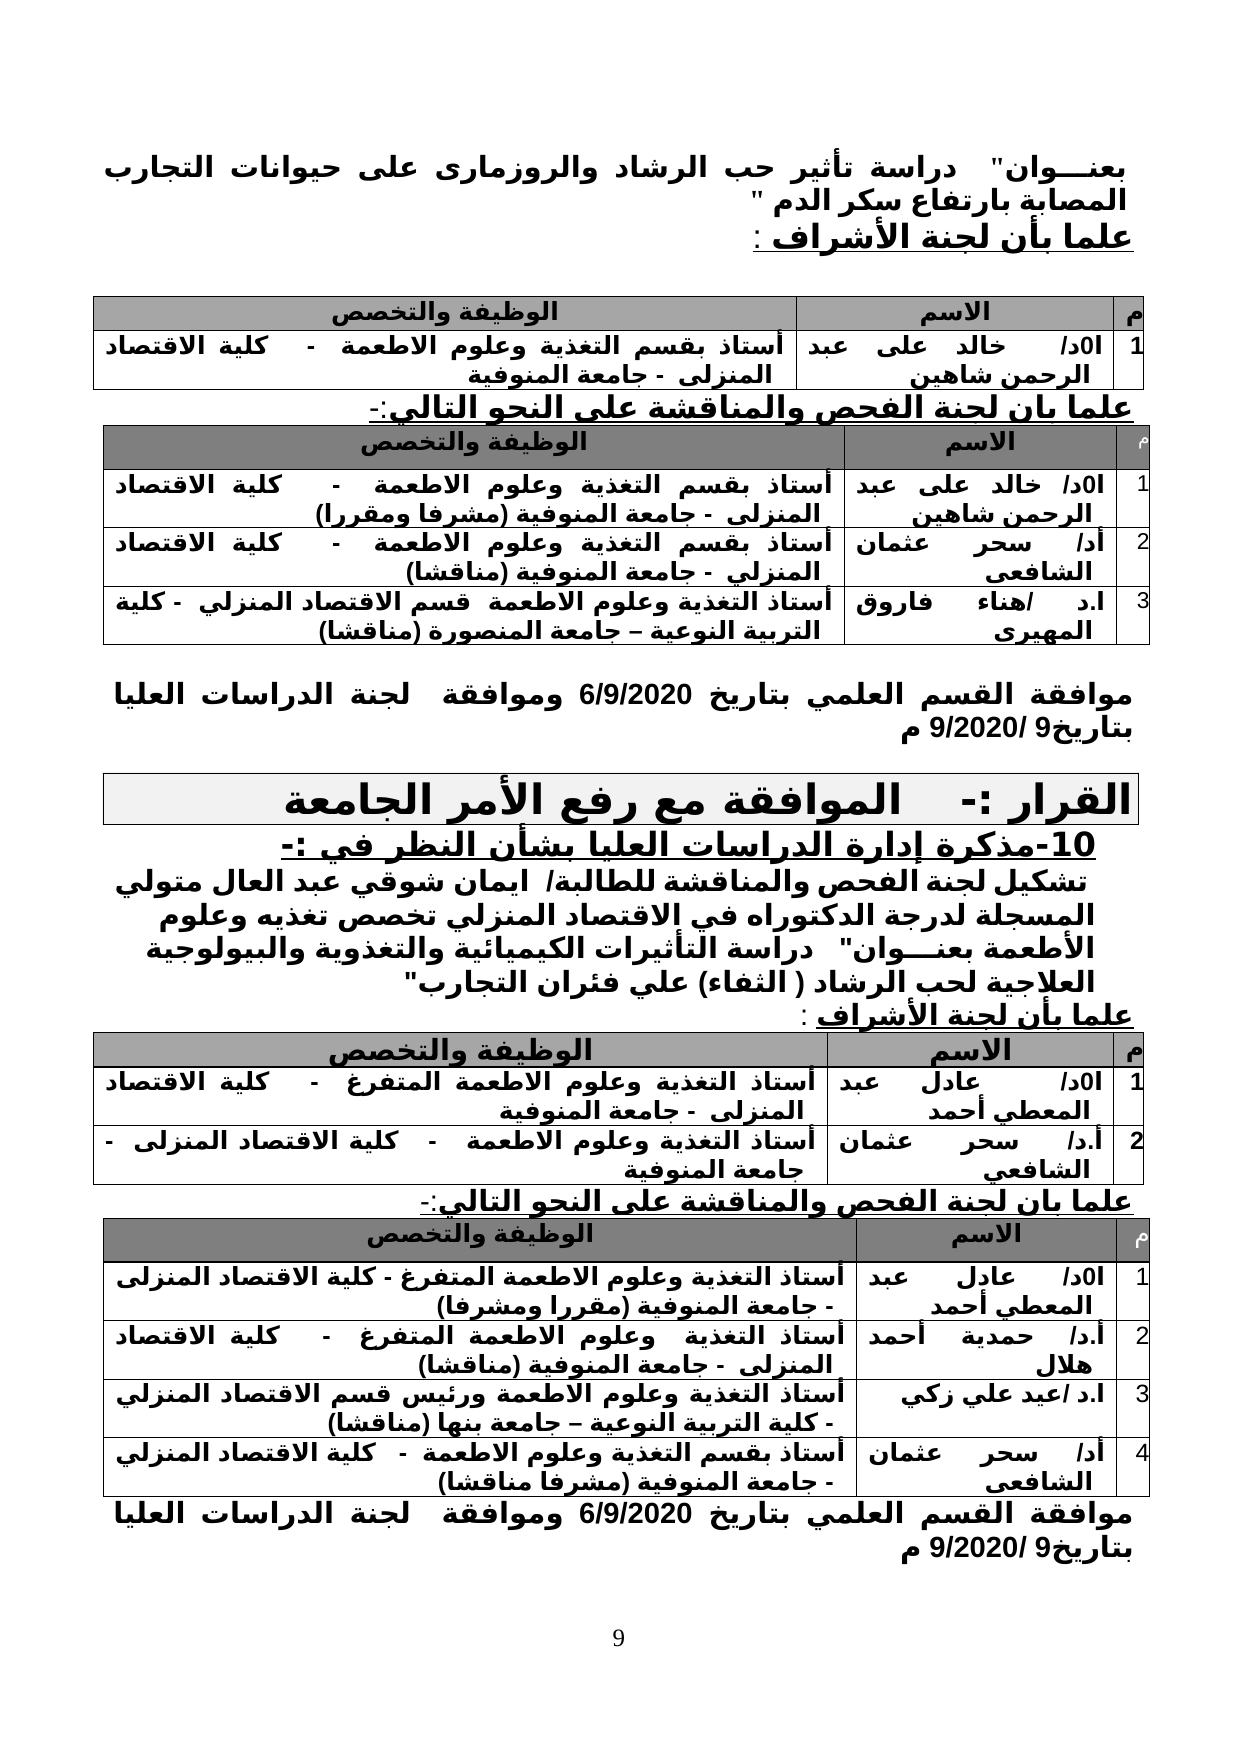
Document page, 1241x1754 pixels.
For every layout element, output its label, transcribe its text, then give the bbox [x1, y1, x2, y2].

table_cell 2 [1117, 1321, 1149, 1378]
table_cell أستاذ التغذية وعلوم الاطعمة قسم الاقتصاد المنزلي - كلية التربية النوعية – جامعة المنصورة (مناقشا) [104, 587, 844, 644]
table_cell أستاذ التغذية وعلوم الاطعمة - كلية الاقتصاد المنزلى - جامعة المنوفية [94, 1126, 827, 1183]
table_cell 1 [1114, 331, 1143, 388]
table_cell 1 [1114, 1068, 1143, 1125]
table_cell ا0د/ عادل عبد المعطي أحمد [828, 1068, 1113, 1125]
table_header الوظيفة والتخصص [94, 1033, 827, 1066]
table_header الاسم [797, 297, 1113, 330]
table_cell 1 [1117, 470, 1149, 527]
table_cell أ.د/ حمدية أحمد هلال [857, 1321, 1116, 1378]
table_cell أ.د/ سحر عثمان الشافعي [828, 1126, 1113, 1183]
table_header م [1114, 297, 1143, 330]
table_cell أستاذ بقسم التغذية وعلوم الاطعمة - كلية الاقتصاد المنزلي - جامعة المنوفية (مشرفا مناقشا) [104, 1438, 856, 1496]
list 10-مذكرة إدارة الدراسات العليا بشأن النظر في :- [103, 825, 1096, 864]
table_cell أد/ سحر عثمان الشافعى [845, 528, 1116, 586]
table_header الاسم [845, 426, 1116, 469]
table_cell ا.د /هناء فاروق المهيرى [845, 587, 1116, 644]
table_header م [1117, 426, 1149, 469]
text موافقة القسم العلمي بتاريخ 6/9/2020 وموافقة لجنة الدراسات العليا بتاريخ9 /9/2020 م [113, 677, 1134, 744]
table_cell أستاذ بقسم التغذية وعلوم الاطعمة - كلية الاقتصاد المنزلي - جامعة المنوفية (مناقشا) [104, 528, 844, 586]
table_cell أستاذ بقسم التغذية وعلوم الاطعمة - كلية الاقتصاد المنزلى - جامعة المنوفية (مشرفا ومقررا) [104, 470, 844, 527]
table_header م [1117, 1219, 1149, 1261]
table_cell أستاذ التغذية وعلوم الاطعمة المتفرغ - كلية الاقتصاد المنزلى - جامعة المنوفية (مقررا ومشرفا) [104, 1263, 856, 1320]
text علما بان لجنة الفحص والمناقشة على النحو التالي:- [103, 390, 1134, 425]
table_header الوظيفة والتخصص [104, 426, 844, 469]
text علما بأن لجنة الأشراف : [103, 998, 1134, 1032]
text علما بأن لجنة الأشراف : [103, 217, 1134, 256]
table_cell 2 [1114, 1126, 1143, 1183]
text موافقة القسم العلمي بتاريخ 6/9/2020 وموافقة لجنة الدراسات العليا بتاريخ9 /9/2020 م [113, 1497, 1134, 1564]
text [103, 150, 1128, 217]
table_cell ا.د /عيد علي زكي [857, 1380, 1116, 1437]
text علما بان لجنة الفحص والمناقشة على النحو التالي:- [103, 1185, 1134, 1218]
table_cell ا0د/ خالد على عبد الرحمن شاهين [797, 331, 1113, 388]
table_cell أد/ سحر عثمان الشافعى [857, 1438, 1116, 1496]
table_header الوظيفة والتخصص [94, 297, 796, 330]
table_cell 1 [1117, 1263, 1149, 1320]
table_cell أستاذ التغذية وعلوم الاطعمة المتفرغ - كلية الاقتصاد المنزلى - جامعة المنوفية [94, 1068, 827, 1125]
table_cell أستاذ بقسم التغذية وعلوم الاطعمة - كلية الاقتصاد المنزلى - جامعة المنوفية [94, 331, 796, 388]
table_header الاسم [828, 1033, 1113, 1066]
text تشكيل لجنة الفحص والمناقشة للطالبة/ ايمان شوقي عبد العال متولي المسجلة لدرجة الدكتوراه في الاقتصاد المنزلي تخصص تغذيه وعلوم الأطعمة بعنـــوان" دراسة التأثيرات الكيميائية والتغذوية والبيولوجية العلاجية لحب الرشاد ( الثفاء) علي فئران التجارب" [103, 864, 1096, 998]
table_header الوظيفة والتخصص [104, 1219, 856, 1261]
table_header الاسم [857, 1219, 1116, 1261]
table_cell 2 [1117, 528, 1149, 586]
table_header م [1114, 1033, 1143, 1066]
table_cell 3 [1117, 587, 1149, 644]
table_cell ا0د/ خالد على عبد الرحمن شاهين [845, 470, 1116, 527]
table_cell أستاذ التغذية وعلوم الاطعمة ورئيس قسم الاقتصاد المنزلي - كلية التربية النوعية – جامعة بنها (مناقشا) [104, 1380, 856, 1437]
table_cell 3 [1117, 1380, 1149, 1437]
table_cell ا0د/ عادل عبد المعطي أحمد [857, 1263, 1116, 1320]
table_cell أستاذ التغذية وعلوم الاطعمة المتفرغ - كلية الاقتصاد المنزلى - جامعة المنوفية (مناقشا) [104, 1321, 856, 1378]
table_cell 4 [1117, 1438, 1149, 1496]
text القرار :- الموافقة مع رفع الأمر الجامعة [104, 774, 1138, 824]
